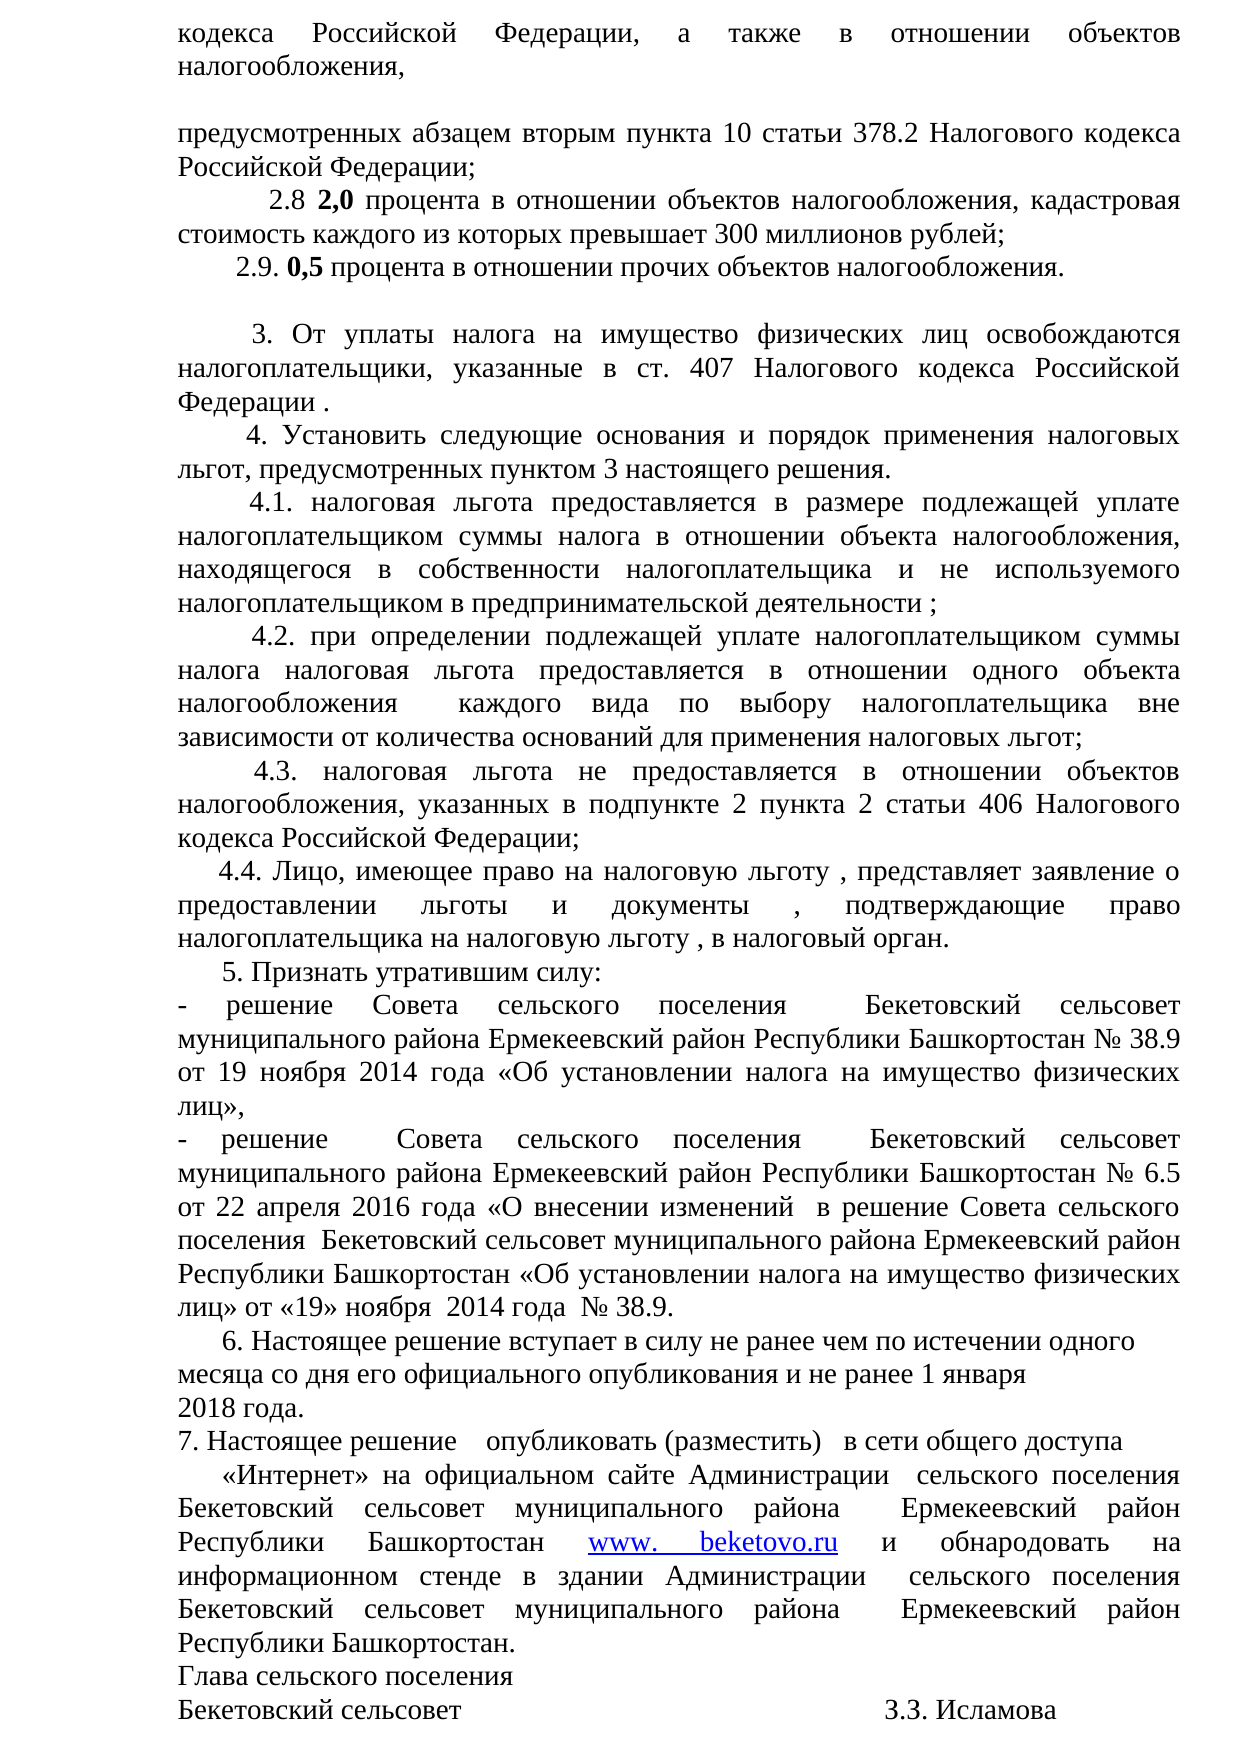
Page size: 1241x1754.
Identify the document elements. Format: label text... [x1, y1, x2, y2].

text Глава сельского поселения [177, 1658, 1181, 1692]
text 4.3. налоговая льгота не предоставляется в отношении объектов налогообложения, указанных в подпункте 2 пункта 2 статьи 406 Налогового кодекса Российской Федерации; [177, 753, 1181, 853]
text Бекетовский сельсовет З.З. Исламова [177, 1692, 1181, 1725]
text - решение Совета сельского поселения Бекетовский сельсовет муниципального района Ермекеевский район Республики Башкортостан № 6.5 от 22 апреля 2016 года «О внесении изменений в решение Совета сельского поселения Бекетовский сельсовет муниципального района Ермекеевский район Республики Башкортостан «Об установлении налога на имущество физических лиц» от «19» ноября 2014 года № 38.9. [177, 1122, 1181, 1323]
text 3. От уплаты налога на имущество физических лиц освобождаются налогоплательщики, указанные в ст. 407 Налогового кодекса Российской Федерации . [177, 317, 1181, 417]
text 4.1. налоговая льгота предоставляется в размере подлежащей уплате налогоплательщиком суммы налога в отношении объекта налогообложения, находящегося в собственности налогоплательщика и не используемого налогоплательщиком в предпринимательской деятельности ; [177, 484, 1181, 618]
text предусмотренных абзацем вторым пункта 10 статьи 378.2 Налогового кодекса Российской Федерации; [177, 115, 1181, 182]
text - решение Совета сельского поселения Бекетовский сельсовет муниципального района Ермекеевский район Республики Башкортостан № 38.9 от 19 ноября 2014 года «Об установлении налога на имущество физических лиц», [177, 987, 1181, 1122]
text 5. Признать утратившим силу: [177, 954, 1181, 987]
text 4.2. при определении подлежащей уплате налогоплательщиком суммы налога налоговая льгота предоставляется в отношении одного объекта налогообложения каждого вида по выбору налогоплательщика вне зависимости от количества оснований для применения налоговых льгот; [177, 618, 1181, 753]
text 2.8 2,0 процента в отношении объектов налогообложения, кадастровая стоимость каждого из которых превышает 300 миллионов рублей; [177, 182, 1181, 249]
text 4. Установить следующие основания и порядок применения налоговых льгот, предусмотренных пунктом 3 настоящего решения. [177, 417, 1181, 484]
text «Интернет» на официальном сайте Администрации сельского поселения Бекетовский сельсовет муниципального района Ермекеевский район Республики Башкортостан www. beketovo.ru и обнародовать на информационном стенде в здании Администрации сельского поселения Бекетовский сельсовет муниципального района Ермекеевский район Республики Башкортостан. [177, 1457, 1181, 1658]
text 2.9. 0,5 процента в отношении прочих объектов налогообложения. [177, 249, 1181, 283]
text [177, 15, 1181, 82]
text 4.4. Лицо, имеющее право на налоговую льготу , представляет заявление о предоставлении льготы и документы , подтверждающие право налогоплательщика на налоговую льготу , в налоговый орган. [177, 853, 1181, 954]
text 6. Настоящее решение вступает в силу не ранее чем по истечении одного месяца со дня его официального опубликования и не ранее 1 января 2018 года. 7. Настоящее решение опубликовать (разместить) в сети общего доступа [177, 1323, 1181, 1457]
